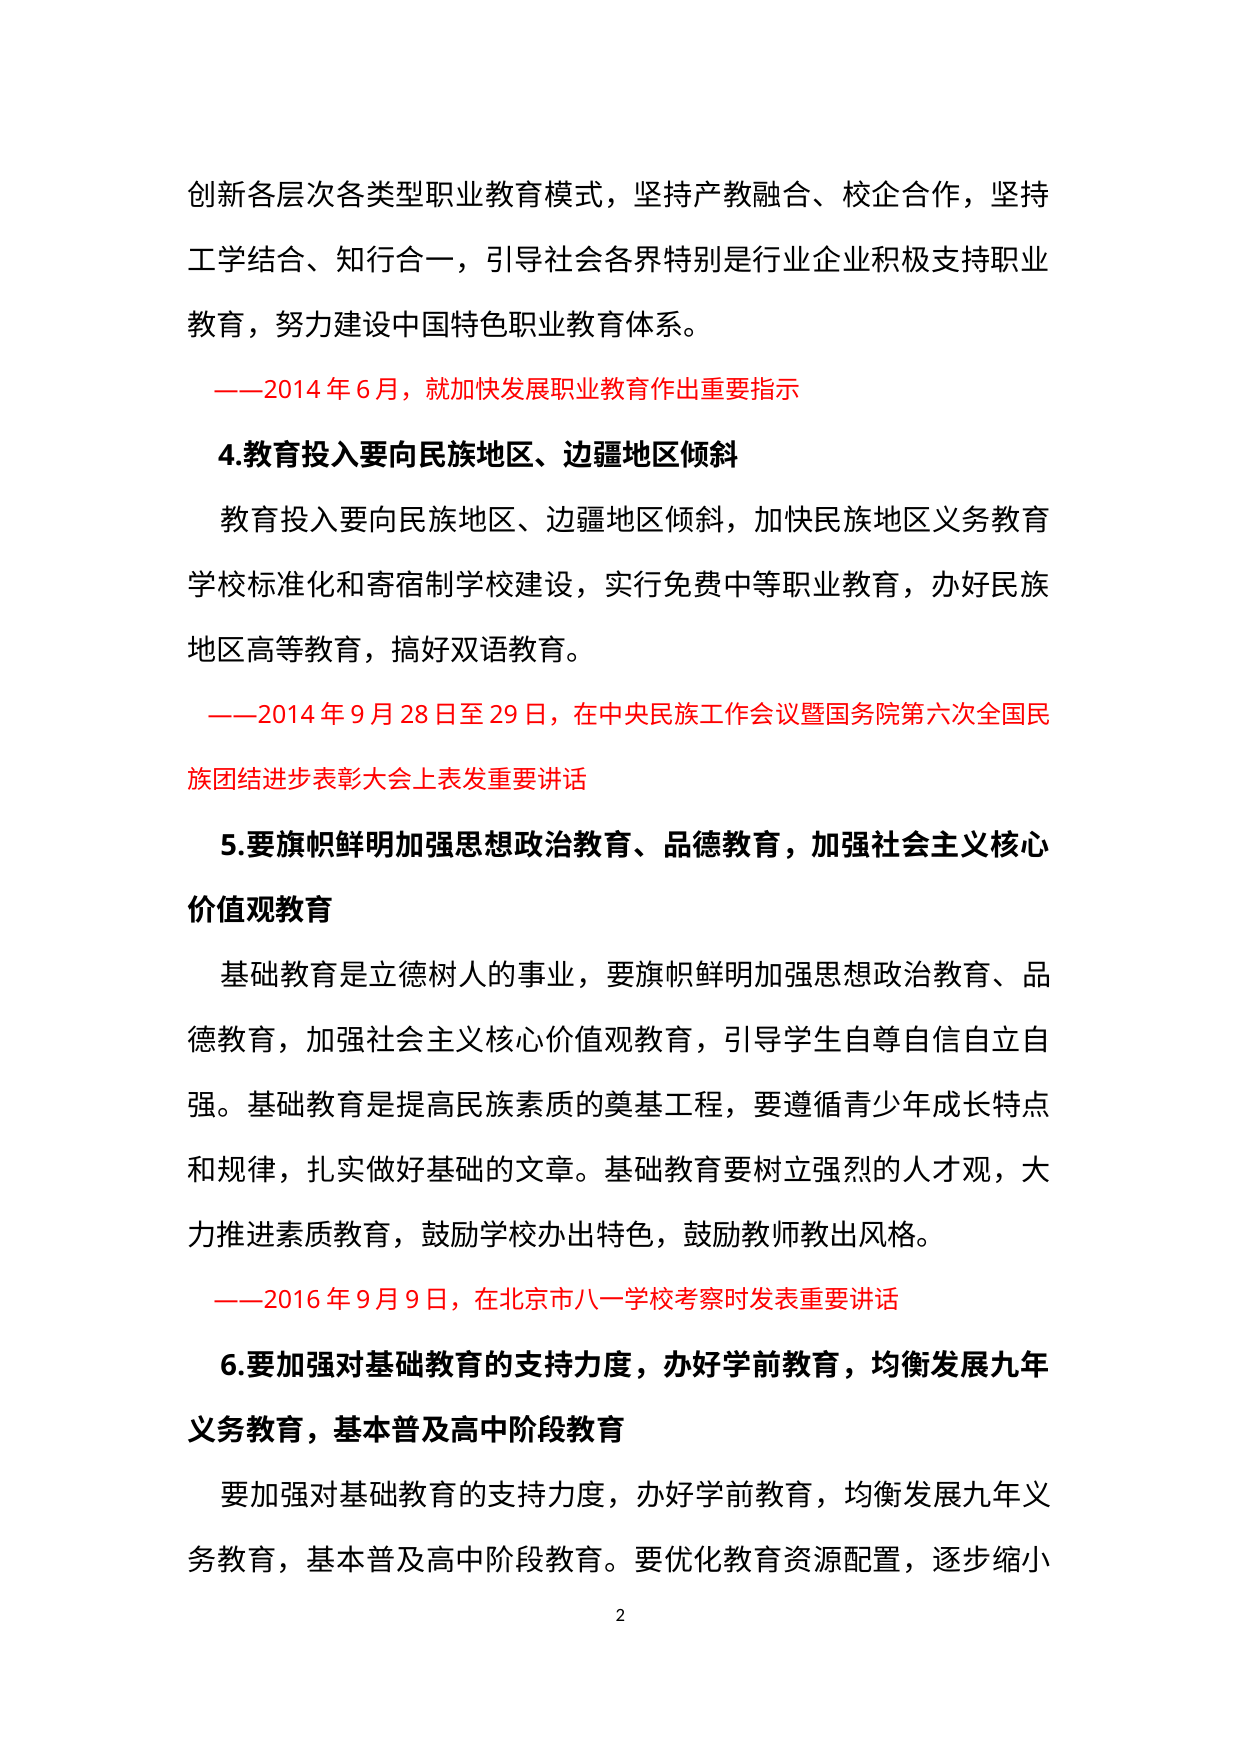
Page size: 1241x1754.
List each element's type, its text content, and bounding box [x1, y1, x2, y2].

text 教育投入要向民族地区、边疆地区倾斜，加快民族地区义务教育学校标准化和寄宿制学校建设，实行免费中等职业教育，办好民族地区高等教育，搞好双语教育。 [187, 485, 1053, 680]
text 基础教育是立德树人的事业，要旗帜鲜明加强思想政治教育、品德教育，加强社会主义核心价值观教育，引导学生自尊自信自立自强。基础教育是提高民族素质的奠基工程，要遵循青少年成长特点和规律，扎实做好基础的文章。基础教育要树立强烈的人才观，大力推进素质教育，鼓励学校办出特色，鼓励教师教出风格。 [187, 940, 1053, 1265]
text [187, 160, 1053, 355]
text 4.教育投入要向民族地区、边疆地区倾斜 [187, 420, 1053, 485]
text 5.要旗帜鲜明加强思想政治教育、品德教育，加强社会主义核心价值观教育 [187, 810, 1053, 940]
text ——2016年9月9日，在北京市八一学校考察时发表重要讲话 [187, 1265, 1053, 1330]
text 6.要加强对基础教育的支持力度，办好学前教育，均衡发展九年义务教育，基本普及高中阶段教育 [187, 1330, 1053, 1460]
text ——2014年9月28日至29日，在中央民族工作会议暨国务院第六次全国民族团结进步表彰大会上表发重要讲话 [187, 680, 1053, 810]
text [187, 1460, 1053, 1590]
text ——2014年6月，就加快发展职业教育作出重要指示 [187, 355, 1053, 420]
